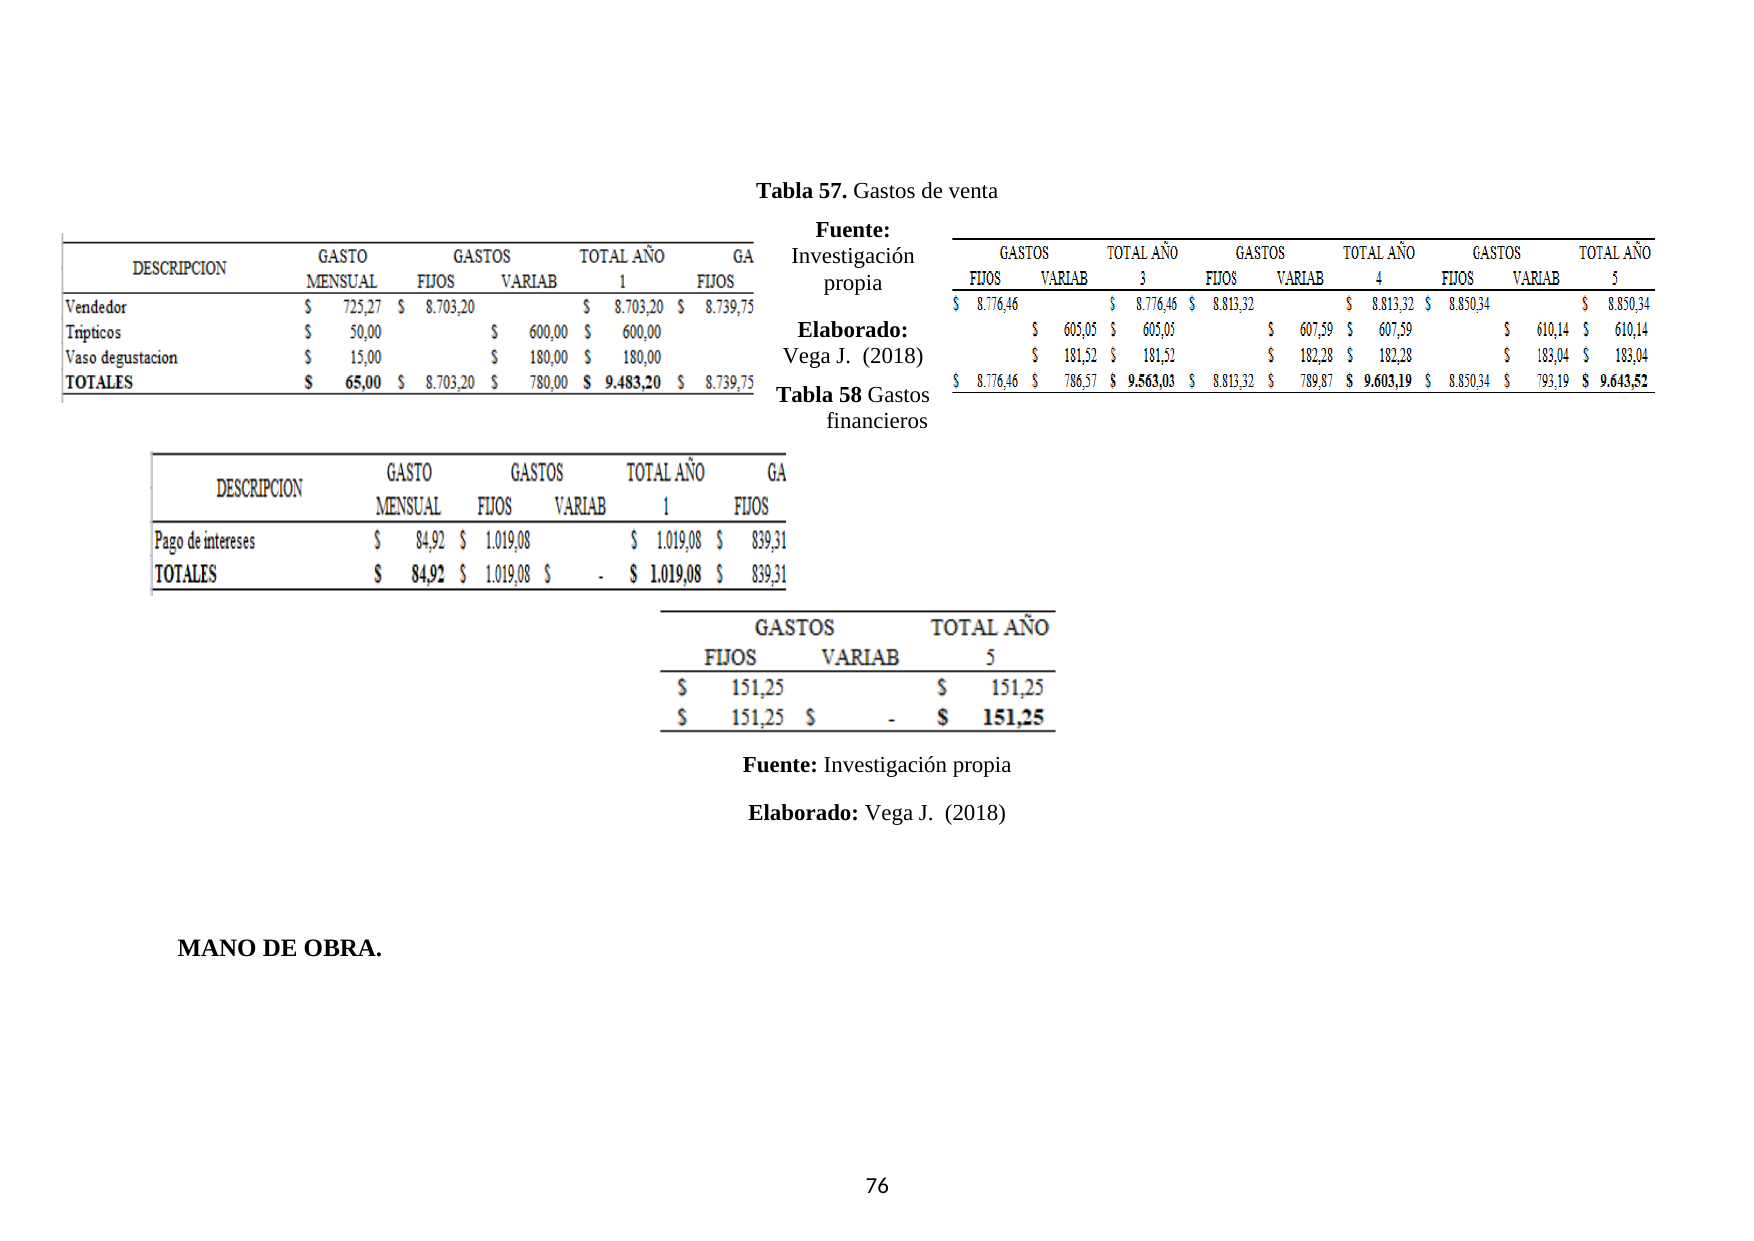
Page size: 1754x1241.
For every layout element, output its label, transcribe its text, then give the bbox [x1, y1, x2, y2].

picture [150, 451, 787, 596]
text Elaborado: Vega J. (2018) [752, 316, 952, 369]
text Fuente: Investigación propia [177, 752, 1577, 778]
picture [952, 233, 1663, 394]
picture [61, 233, 752, 403]
text Fuente: Investigación propia [177, 216, 1577, 295]
text MANO DE OBRA. [177, 933, 1577, 962]
text Elaborado: Vega J. (2018) [177, 799, 1577, 825]
picture [660, 604, 1065, 737]
